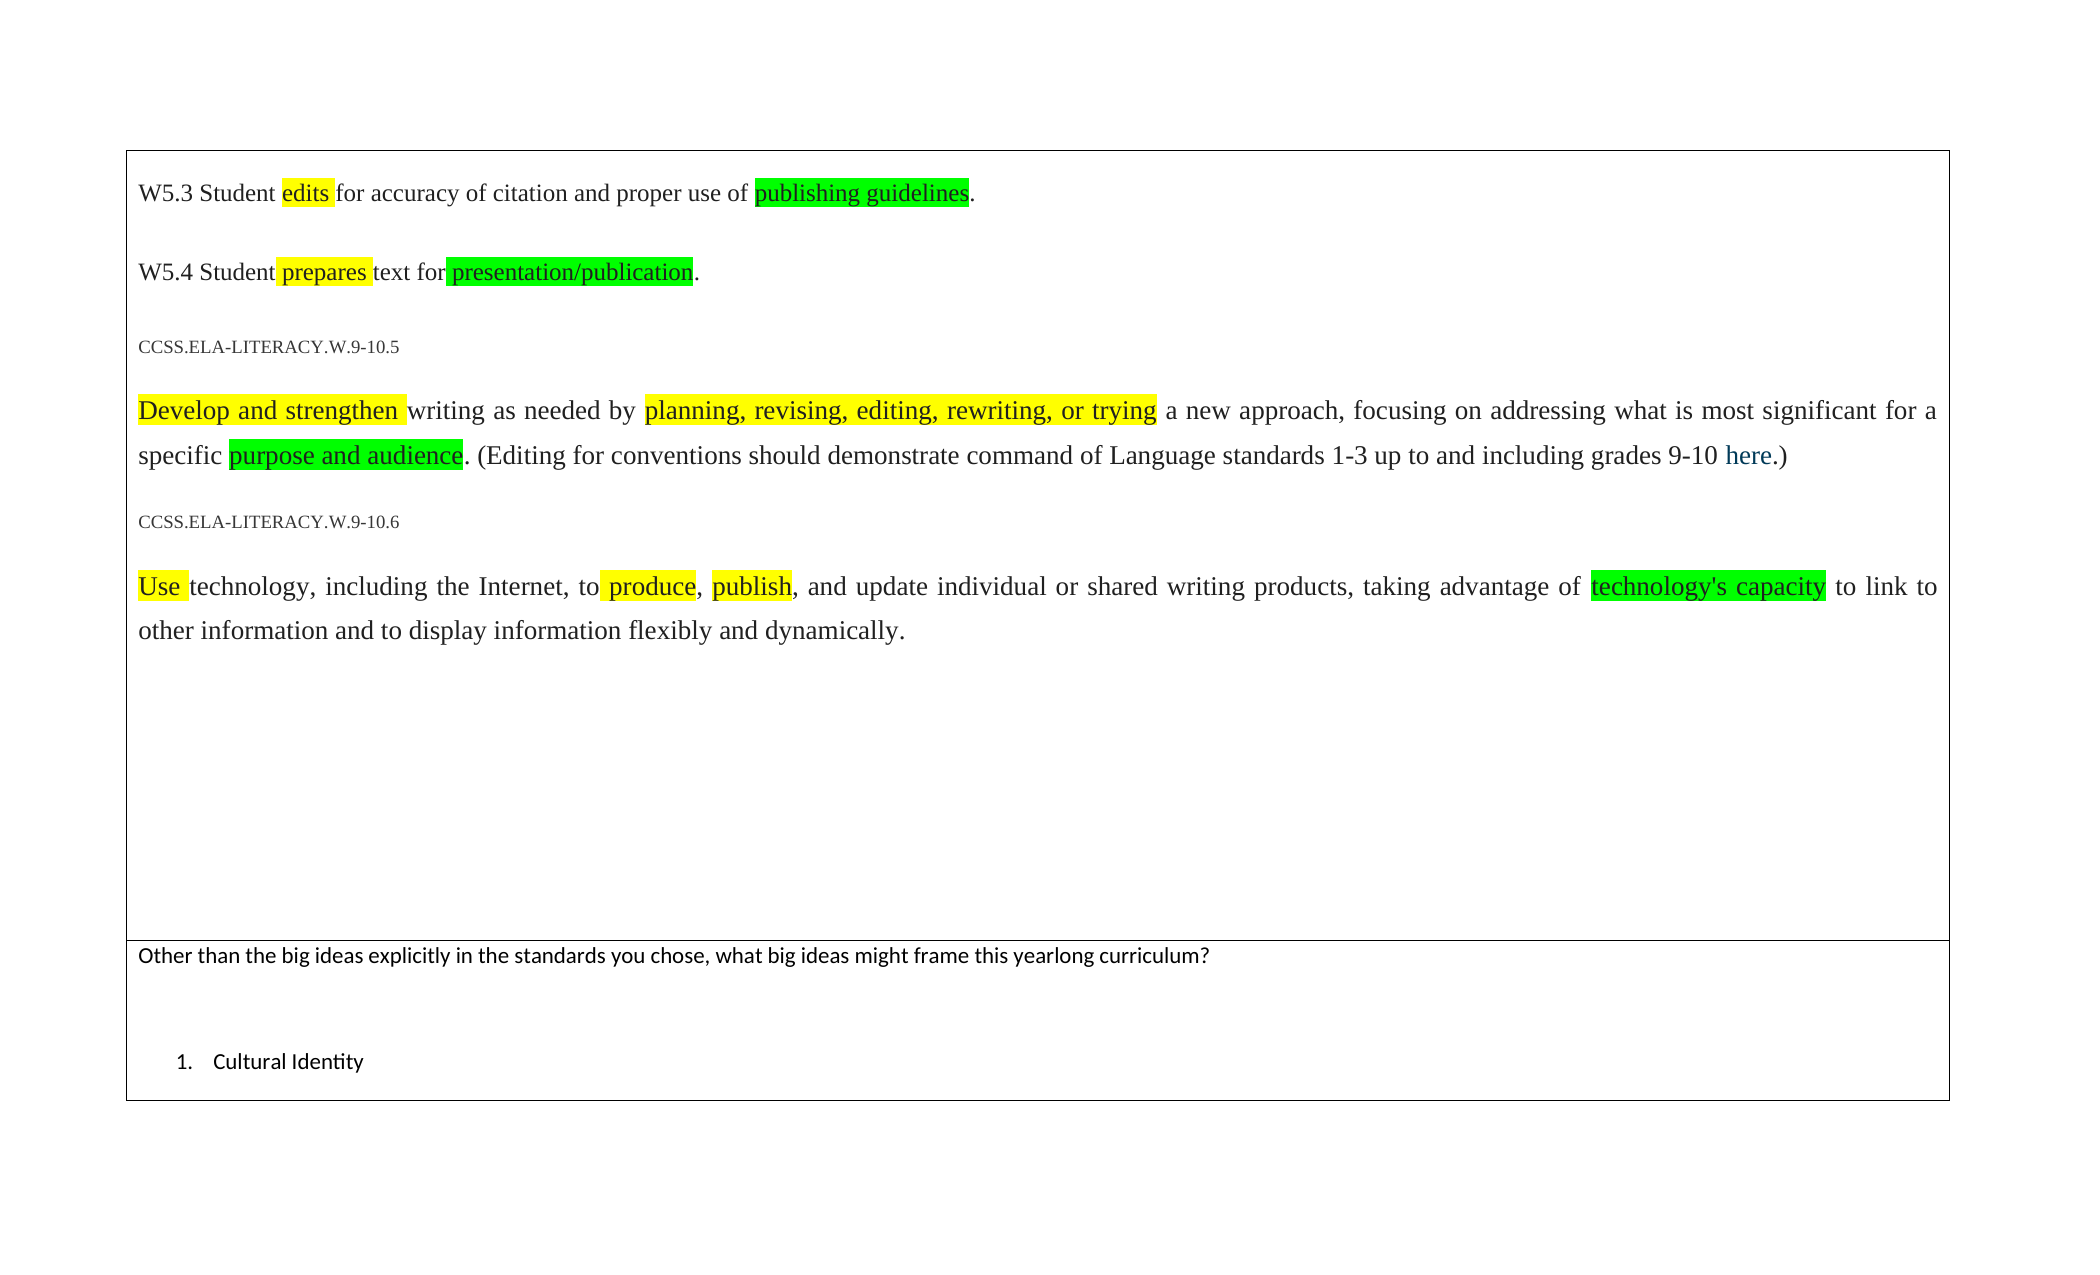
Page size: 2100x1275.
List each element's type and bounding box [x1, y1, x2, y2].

table_cell [127, 941, 1949, 1100]
table_cell [127, 151, 1949, 940]
